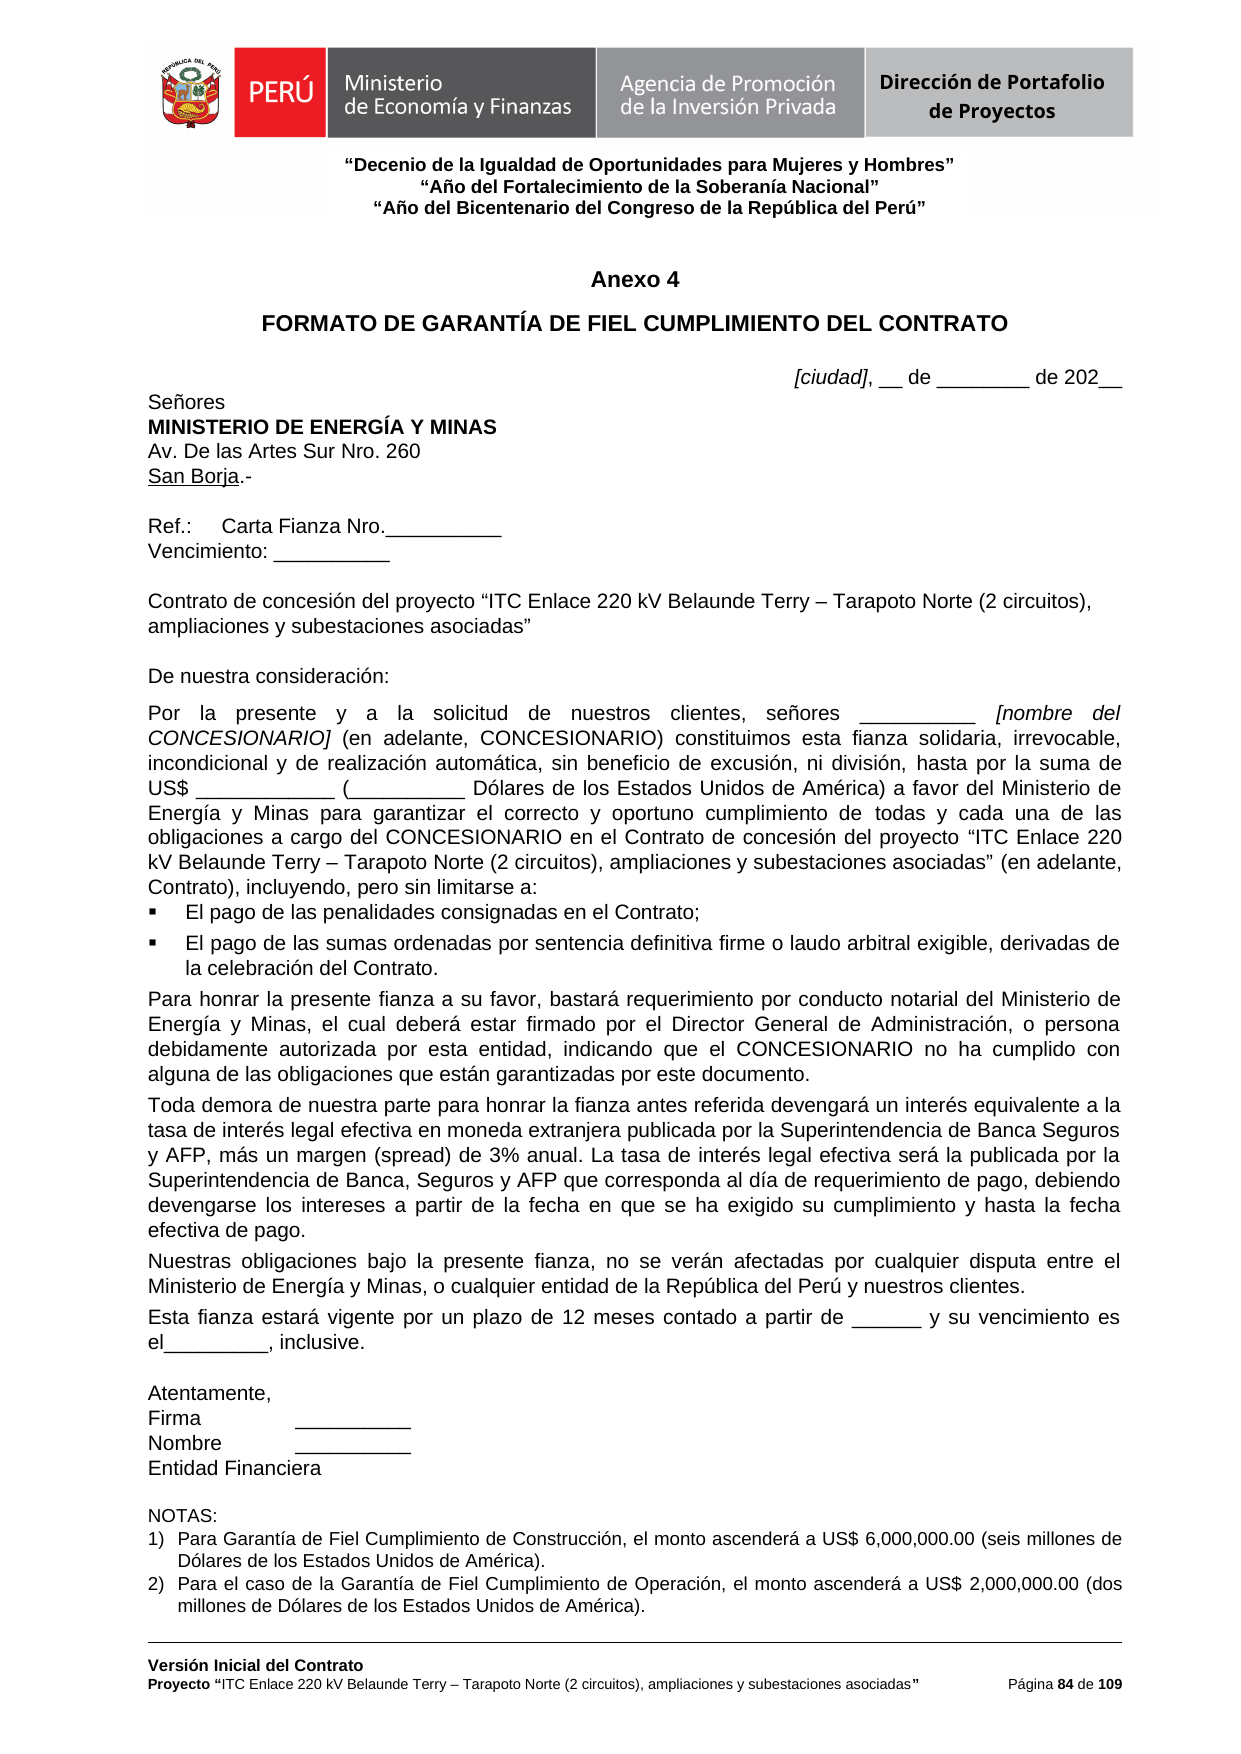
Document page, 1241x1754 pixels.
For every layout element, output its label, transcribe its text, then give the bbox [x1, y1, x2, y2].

text Toda demora de nuestra parte para honrar la fianza antes referida devengará un interés equivalente a la tasa de interés legal efectiva en moneda extranjera publicada por la Superintendencia de Banca Seguros y AFP, más un margen (spread) de 3% anual. La tasa de interés legal efectiva será la publicada por la Superintendencia de Banca, Seguros y AFP que corresponda al día de requerimiento de pago, debiendo devengarse los intereses a partir de la fecha en que se ha exigido su cumplimiento y hasta la fecha efectiva de pago. [148, 1093, 1122, 1242]
text Contrato de concesión del proyecto “ITC Enlace 220 kV Belaunde Terry – Tarapoto Norte (2 circuitos), ampliaciones y subestaciones asociadas” [148, 589, 1122, 638]
picture [147, 37, 1158, 219]
text Atentamente, [148, 1381, 1122, 1405]
text Para honrar la presente fianza a su favor, bastará requerimiento por conducto notarial del Ministerio de Energía y Minas, el cual deberá estar firmado por el Director General de Administración, o persona debidamente autorizada por esta entidad, indicando que el CONCESIONARIO no ha cumplido con alguna de las obligaciones que están garantizadas por este documento. [148, 987, 1122, 1086]
text FORMATO DE GARANTÍA DE FIEL CUMPLIMIENTO DEL CONTRATO [148, 310, 1122, 336]
text Señores [148, 389, 1122, 413]
text Esta fianza estará vigente por un plazo de 12 meses contado a partir de ______ y su vencimiento es el_________, inclusive. [148, 1305, 1122, 1354]
text Av. De las Artes Sur Nro. 260 [148, 439, 1122, 463]
text Vencimiento: __________ [148, 539, 1122, 563]
text Nuestras obligaciones bajo la presente fianza, no se verán afectadas por cualquier disputa entre el Ministerio de Energía y Minas, o cualquier entidad de la República del Perú y nuestros clientes. [148, 1249, 1122, 1298]
text [ciudad], __ de ________ de 202__ [148, 365, 1122, 389]
list El pago de las sumas ordenadas por sentencia definitiva firme o laudo arbitral exigible, derivadas de la celebración del Contrato. [148, 931, 1122, 980]
text De nuestra consideración: [148, 663, 1122, 687]
text Nombre __________ [148, 1431, 1122, 1454]
text 1) Para Garantía de Fiel Cumplimiento de Construcción, el monto ascenderá a US$ 6,000,000.00 (seis millones de Dólares de los Estados Unidos de América). [148, 1528, 1122, 1572]
text Ref.: Carta Fianza Nro.__________ [148, 514, 1122, 538]
text San Borja.- [148, 464, 1122, 488]
list El pago de las penalidades consignadas en el Contrato; [148, 900, 1122, 924]
text NOTAS: [148, 1505, 1122, 1527]
text Anexo 4 [148, 266, 1122, 292]
text 2) Para el caso de la Garantía de Fiel Cumplimiento de Operación, el monto ascenderá a US$ 2,000,000.00 (dos millones de Dólares de los Estados Unidos de América). [148, 1572, 1122, 1616]
text Por la presente y a la solicitud de nuestros clientes, señores __________ [nombre del CONCESIONARIO] (en adelante, CONCESIONARIO) constituimos esta fianza solidaria, irrevocable, incondicional y de realización automática, sin beneficio de excusión, ni división, hasta por la suma de US$ ____________ (__________ Dólares de los Estados Unidos de América) a favor del Ministerio de Energía y Minas para garantizar el correcto y oportuno cumplimiento de todas y cada una de las obligaciones a cargo del CONCESIONARIO en el Contrato de concesión del proyecto “ITC Enlace 220 kV Belaunde Terry – Tarapoto Norte (2 circuitos), ampliaciones y subestaciones asociadas” (en adelante, Contrato), incluyendo, pero sin limitarse a: [148, 701, 1122, 899]
text Entidad Financiera [148, 1455, 1122, 1479]
text Firma __________ [148, 1406, 1122, 1429]
text MINISTERIO DE ENERGÍA Y MINAS [148, 414, 1122, 438]
